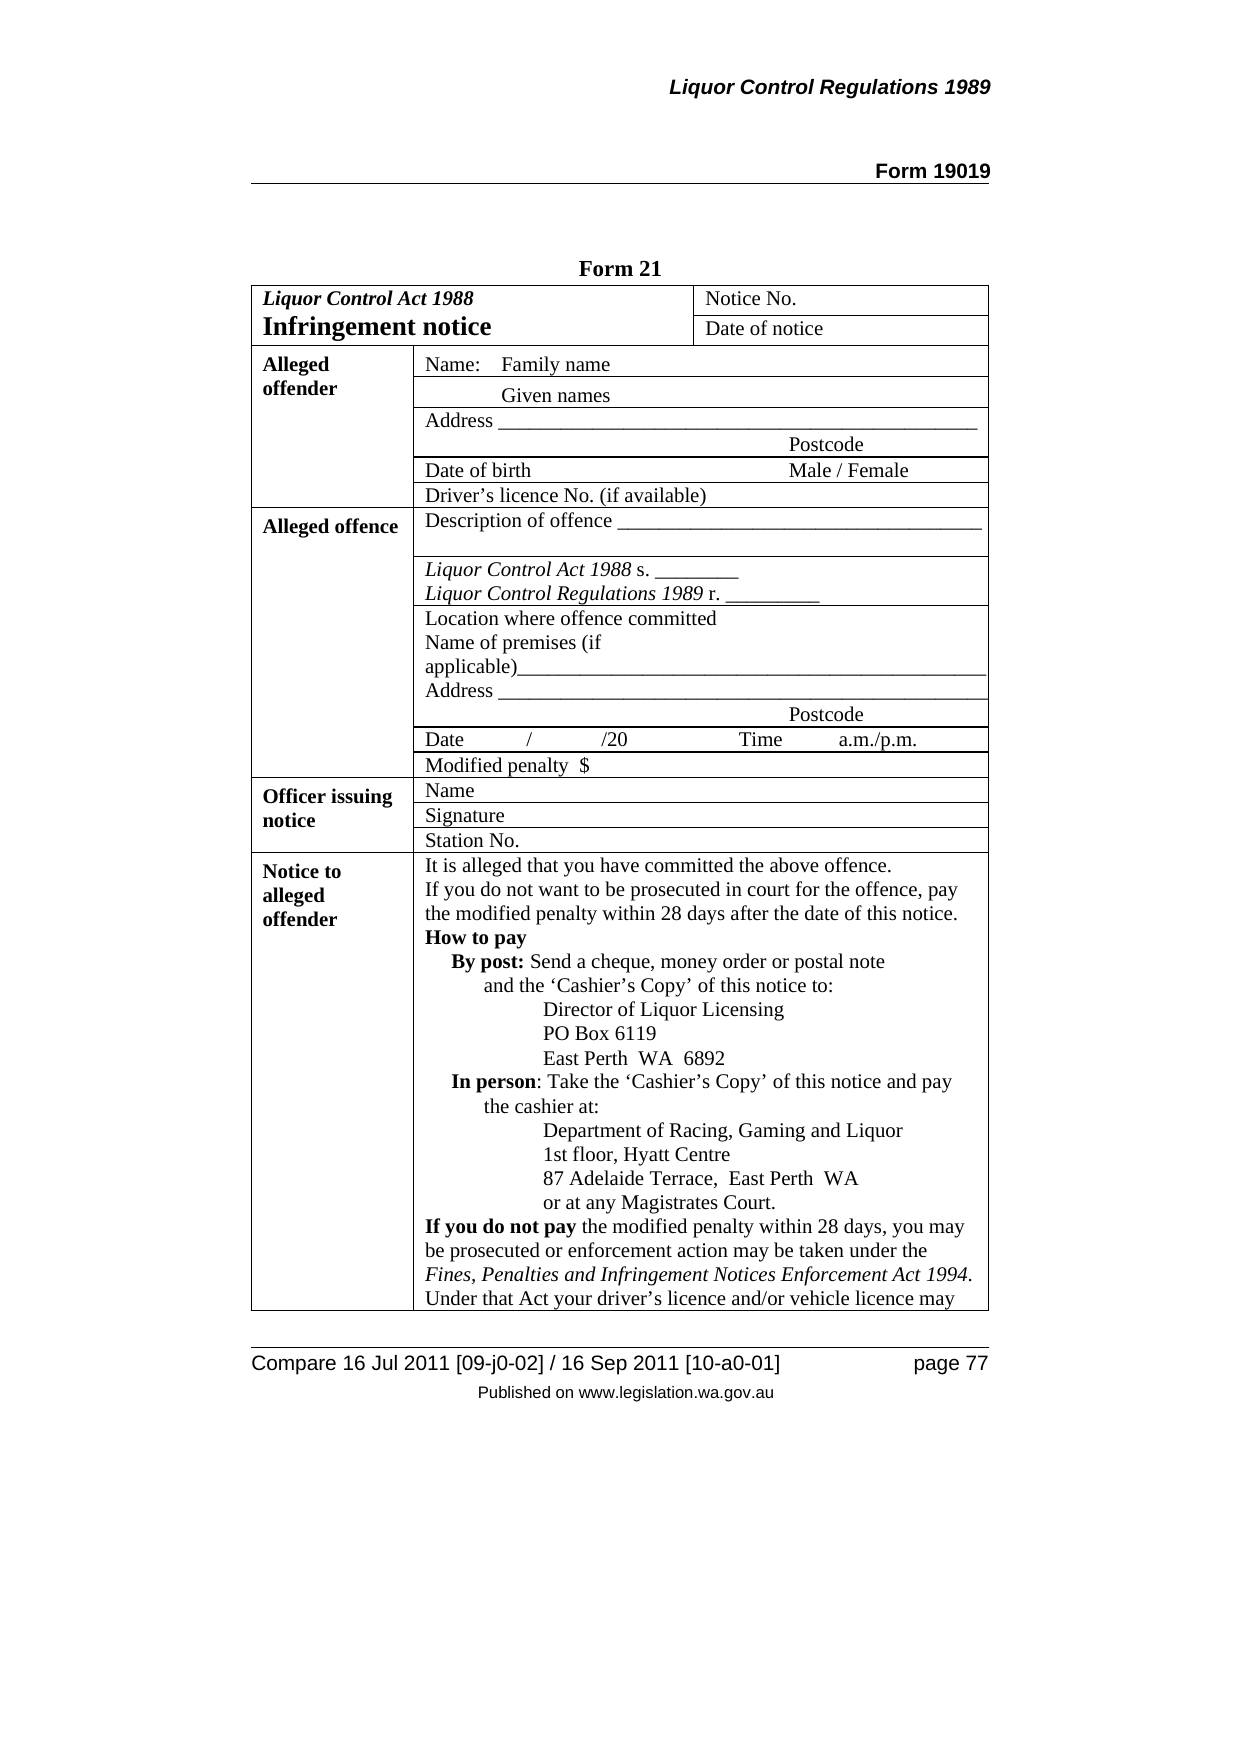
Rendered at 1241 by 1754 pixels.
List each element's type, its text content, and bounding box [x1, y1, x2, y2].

text Form 21 [251, 254, 989, 281]
table_cell Officer issuing notice [252, 778, 413, 852]
table_cell Signature [414, 803, 988, 827]
table_header Liquor Control Act 1988 Infringement notice [252, 286, 693, 344]
table_cell Name: Family name [414, 346, 988, 376]
table_cell Driver’s licence No. (if available) [414, 483, 988, 507]
table_header Notice No. [694, 286, 988, 315]
table_cell Liquor Control Act 1988 s. ________ Liquor Control Regulations 1989 r. _________ [414, 557, 988, 605]
table_cell Address ______________________________________________ Postcode [414, 408, 988, 456]
table_cell Alleged offender [252, 346, 413, 507]
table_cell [414, 853, 988, 1310]
table_cell Name [414, 778, 988, 802]
table_cell Description of offence ___________________________________ [414, 508, 988, 556]
table_cell Station No. [414, 828, 988, 852]
table_cell Alleged offence [252, 508, 413, 777]
table_cell Modified penalty $ [414, 753, 988, 777]
table_cell Location where offence committed Name of premises (if applicable)_____________________________________________ Address _______________________________________________ Postcode [414, 606, 988, 726]
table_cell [252, 853, 413, 1310]
table_cell Date of birth Male / Female [414, 458, 988, 482]
table_cell Date / /20 Time a.m./p.m. [414, 728, 988, 751]
table_cell Date of notice [694, 316, 988, 344]
table_cell Given names [414, 377, 988, 407]
